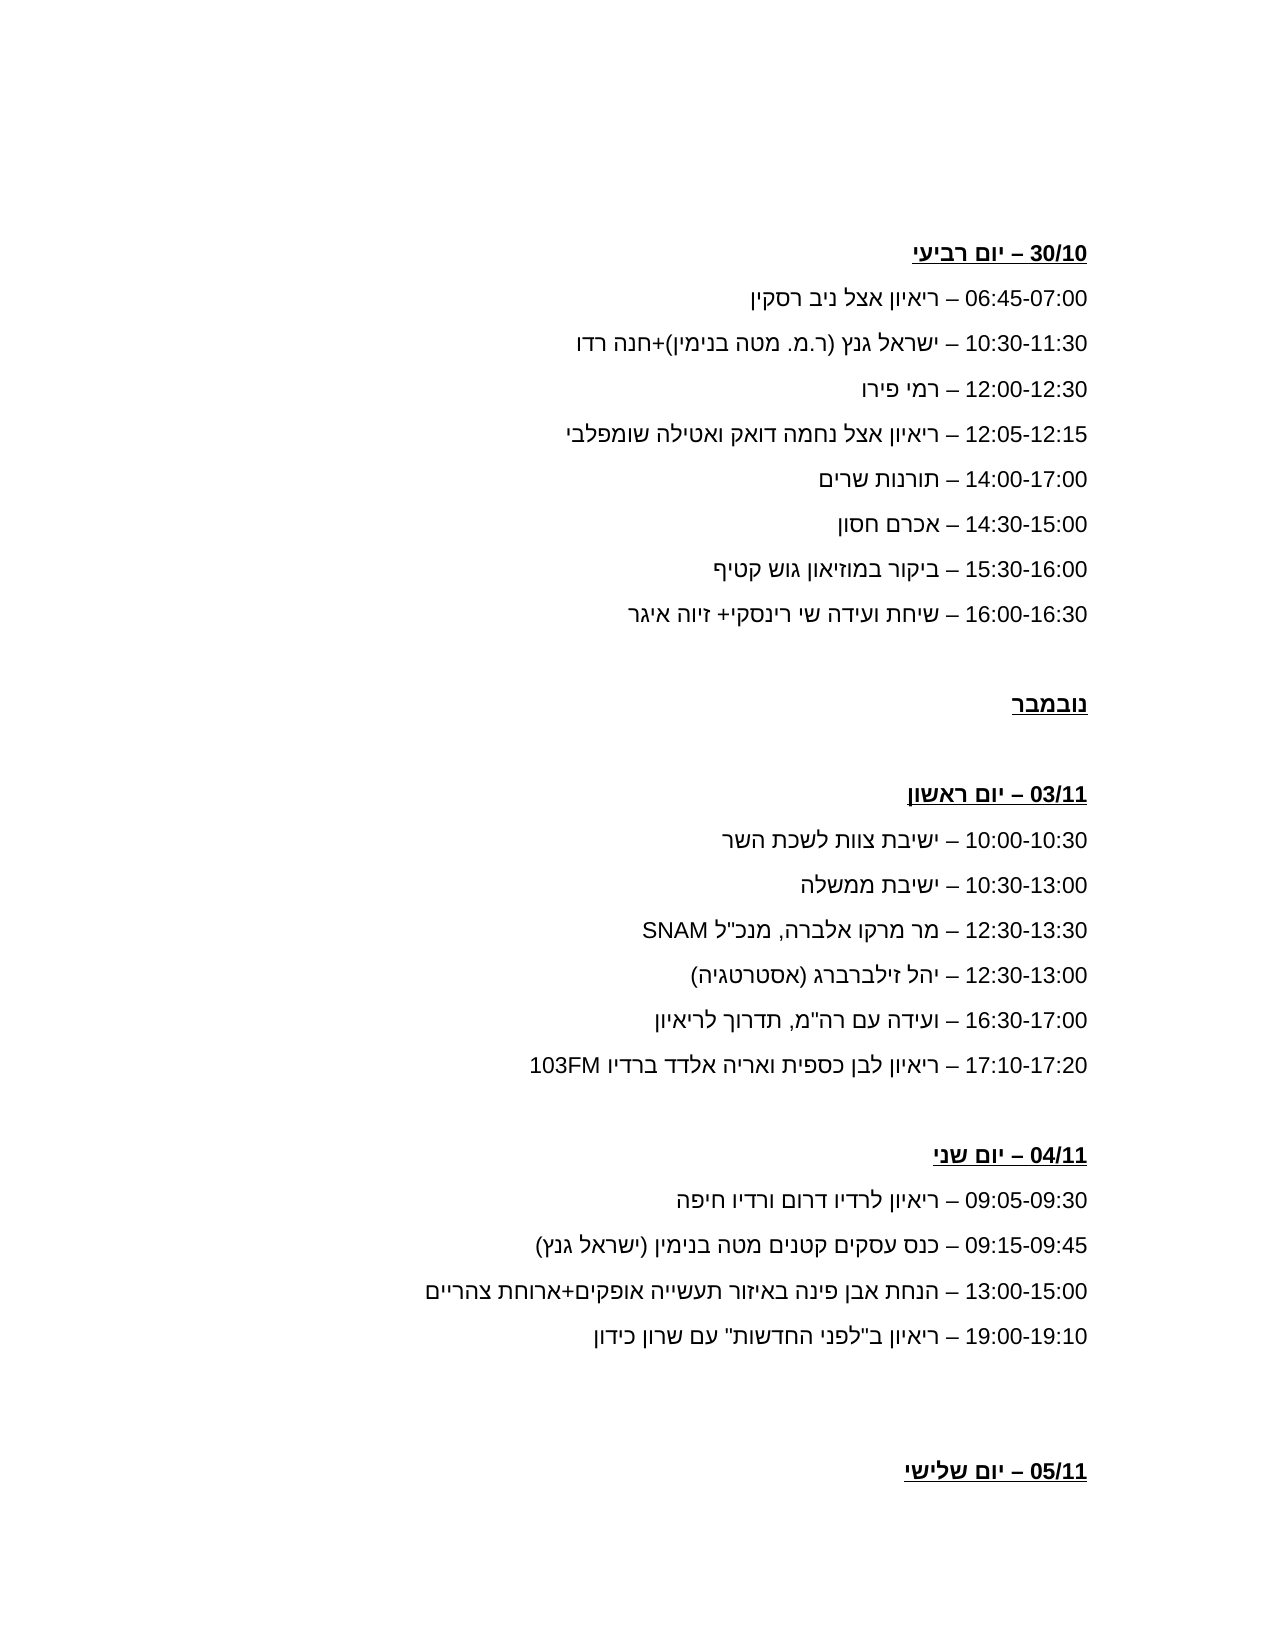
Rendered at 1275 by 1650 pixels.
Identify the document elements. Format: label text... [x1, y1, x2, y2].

text 16:00-16:30 – שיחת ועידה שי רינסקי+ זיוה איגר [187, 601, 1087, 627]
text 10:30-11:30 – ישראל גנץ (ר.מ. מטה בנימין)+חנה רדו [187, 330, 1087, 357]
text 14:00-17:00 – תורנות שרים [187, 466, 1087, 492]
text 05/11 – יום שלישי [187, 1458, 1087, 1484]
text 06:45-07:00 – ריאיון אצל ניב רסקין [187, 285, 1087, 312]
text 10:00-10:30 – ישיבת צוות לשכת השר [187, 827, 1087, 853]
text 30/10 – יום רביעי [187, 240, 1087, 267]
text 15:30-16:00 – ביקור במוזיאון גוש קטיף [187, 556, 1087, 582]
text 10:30-13:00 – ישיבת ממשלה [187, 872, 1087, 898]
text 12:30-13:30 – מר מרקו אלברה, מנכ"ל SNAM [187, 917, 1087, 943]
text 16:30-17:00 – ועידה עם רה"מ, תדרוך לריאיון [187, 1007, 1087, 1033]
text נובמבר [187, 691, 1087, 718]
text 03/11 – יום ראשון [187, 781, 1087, 808]
text 12:05-12:15 – ריאיון אצל נחמה דואק ואטילה שומפלבי [187, 421, 1087, 447]
text 04/11 – יום שני [187, 1142, 1087, 1169]
text 09:15-09:45 – כנס עסקים קטנים מטה בנימין (ישראל גנץ) [187, 1232, 1087, 1259]
text 17:10-17:20 – ריאיון לבן כספית ואריה אלדד ברדיו 103FM [187, 1052, 1087, 1078]
text 09:05-09:30 – ריאיון לרדיו דרום ורדיו חיפה [187, 1187, 1087, 1214]
text 14:30-15:00 – אכרם חסון [187, 511, 1087, 537]
text 13:00-15:00 – הנחת אבן פינה באיזור תעשייה אופקים+ארוחת צהריים [187, 1278, 1087, 1304]
text 19:00-19:10 – ריאיון ב"לפני החדשות" עם שרון כידון [187, 1323, 1087, 1349]
text 12:00-12:30 – רמי פירו [187, 376, 1087, 402]
text 12:30-13:00 – יהל זילברברג (אסטרטגיה) [187, 962, 1087, 988]
